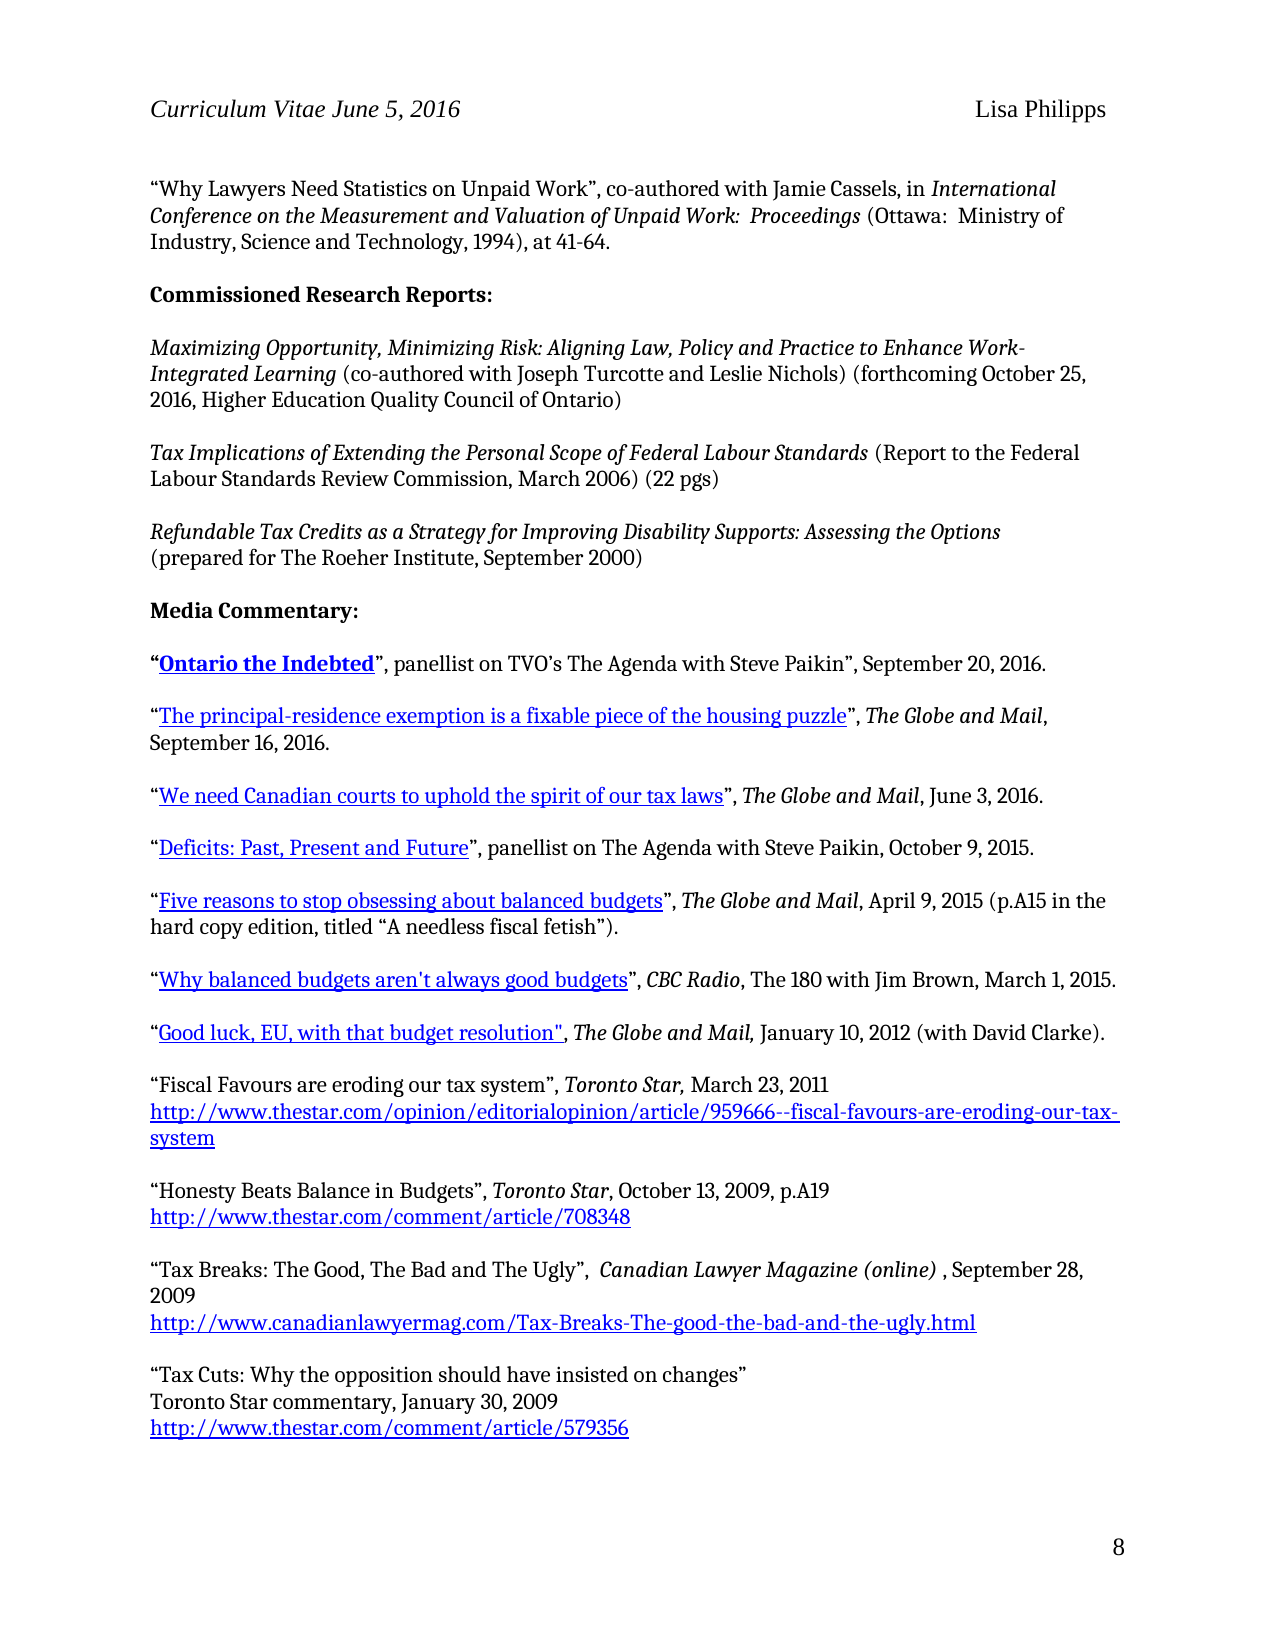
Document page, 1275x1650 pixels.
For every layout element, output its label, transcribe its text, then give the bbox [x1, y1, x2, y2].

text Tax Implications of Extending the Personal Scope of Federal Labour Standards (Report to the Federal Labour Standards Review Commission, March 2006) (22 pgs) [150, 440, 1125, 492]
text Maximizing Opportunity, Minimizing Risk: Aligning Law, Policy and Practice to Enhance Work- Integrated Learning (co-authored with Joseph Turcotte and Leslie Nichols) (forthcoming October 25, 2016, Higher Education Quality Council of Ontario) [150, 334, 1125, 413]
text Refundable Tax Credits as a Strategy for Improving Disability Supports: Assessing the Options [150, 519, 1125, 545]
text Media Commentary: [150, 598, 1125, 624]
text “Five reasons to stop obsessing about balanced budgets”, The Globe and Mail, April 9, 2015 (p.A15 in the hard copy edition, titled “A needless fiscal fetish”). [150, 888, 1125, 941]
text Toronto Star commentary, January 30, 2009 [150, 1388, 1125, 1415]
text Commissioned Research Reports: [150, 282, 1125, 308]
text “Why Lawyers Need Statistics on Unpaid Work”, co-authored with Jamie Cassels, in International Conference on the Measurement and Valuation of Unpaid Work: Proceedings (Ottawa: Ministry of Industry, Science and Technology, 1994), at 41-64. [150, 176, 1125, 255]
text “The principal-residence exemption is a fixable piece of the housing puzzle”, The Globe and Mail, September 16, 2016. [150, 703, 1125, 756]
text “Tax Breaks: The Good, The Bad and The Ugly”, Canadian Lawyer Magazine (online) , September 28, 2009 [150, 1257, 1125, 1309]
text http://www.canadianlawyermag.com/Tax-Breaks-The-good-the-bad-and-the-ugly.html [150, 1309, 1125, 1336]
text “Tax Cuts: Why the opposition should have insisted on changes” [150, 1362, 1125, 1388]
text “Fiscal Favours are eroding our tax system”, Toronto Star, March 23, 2011 http://www.thestar.com/opinion/editorialopinion/article/959666--fiscal-favours-are-eroding-our-tax-system [150, 1072, 1125, 1151]
text “Honesty Beats Balance in Budgets”, Toronto Star, October 13, 2009, p.A19 http://www.thestar.com/comment/article/708348 [150, 1178, 1125, 1230]
text http://www.thestar.com/comment/article/579356 [150, 1415, 1125, 1441]
text “Why balanced budgets aren't always good budgets”, CBC Radio, The 180 with Jim Brown, March 1, 2015. [150, 967, 1125, 993]
text (prepared for The Roeher Institute, September 2000) [150, 545, 1125, 572]
text “Deficits: Past, Present and Future”, panellist on The Agenda with Steve Paikin, October 9, 2015. [150, 835, 1125, 861]
text “We need Canadian courts to uphold the spirit of our tax laws”, The Globe and Mail, June 3, 2016. [150, 782, 1125, 809]
text “Good luck, EU, with that budget resolution", The Globe and Mail, January 10, 2012 (with David Clarke). [150, 1019, 1125, 1046]
text “Ontario the Indebted”, panellist on TVO’s The Agenda with Steve Paikin”, September 20, 2016. [150, 651, 1125, 677]
